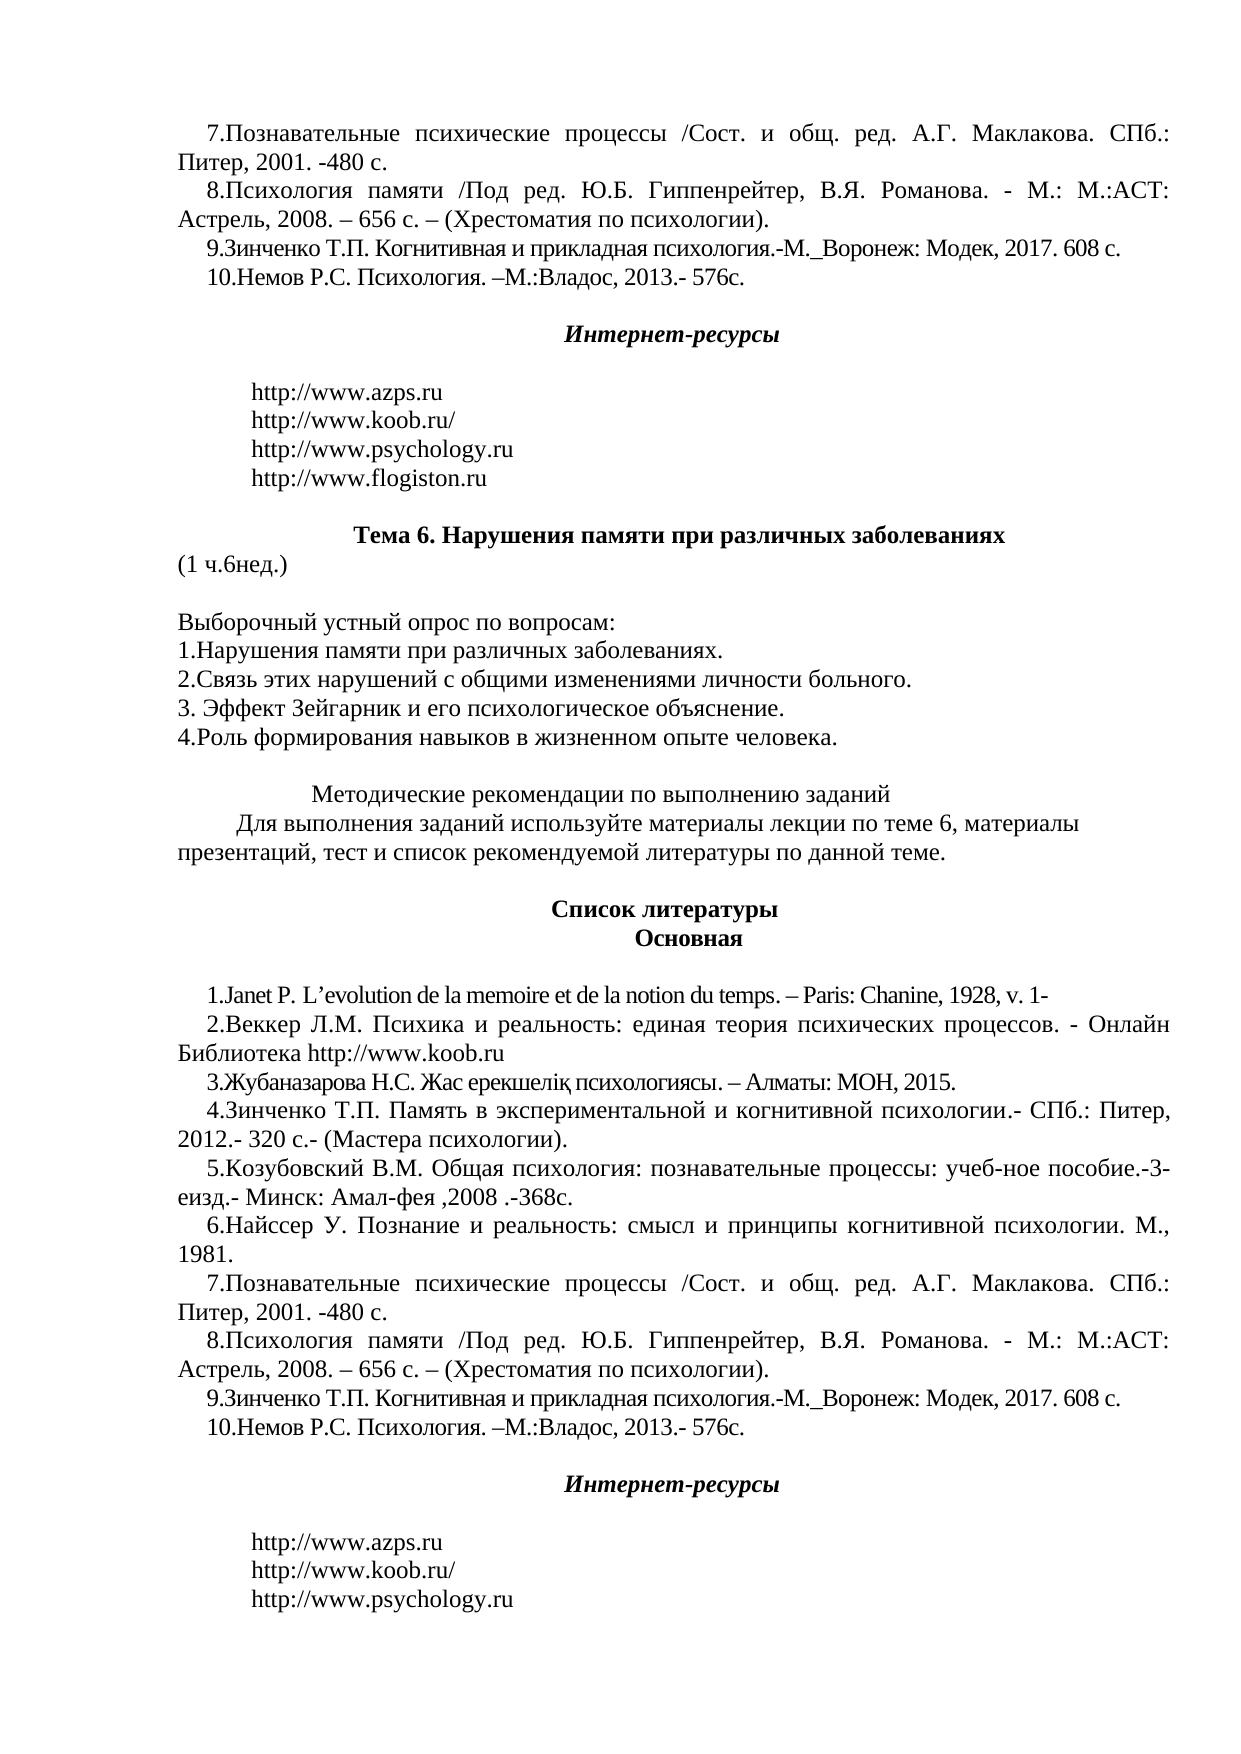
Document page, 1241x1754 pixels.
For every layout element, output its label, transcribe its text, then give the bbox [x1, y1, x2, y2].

text 10.Немов Р.С. Психология. –М.:Владос, 2013.- 576с. [177, 262, 1171, 291]
text 5.Козубовский В.М. Общая психология: познавательные процессы: учеб-ное пособие.-3- еизд.- Минск: Амал-фея ,2008 .-368с. [177, 1153, 1171, 1211]
text 4.Зинченко Т.П. Память в экспериментальной и когнитивной психологии.- СПб.: Питер, 2012.- 320 с.- (Мастера психологии). [177, 1096, 1171, 1153]
text 8.Психология памяти /Под ред. Ю.Б. Гиппенрейтер, В.Я. Романова. - М.: М.:АСТ: Астрель, 2008. – 656 с. – (Хрестоматия по психологии). [177, 176, 1171, 233]
text Интернет-ресурсы [192, 319, 1152, 348]
text 3. Эффект Зейгарник и его психологическое объяснение. [177, 693, 1152, 722]
text 10.Немов Р.С. Психология. –М.:Владос, 2013.- 576с. [177, 1412, 1171, 1441]
text 9.Зинченко Т.П. Когнитивная и прикладная психология.-М._Воронеж: Модек, 2017. 608 с. [177, 1383, 1171, 1412]
text 9.Зинченко Т.П. Когнитивная и прикладная психология.-М._Воронеж: Модек, 2017. 608 с. [177, 233, 1171, 262]
text 4.Роль формирования навыков в жизненном опыте человека. [177, 722, 1152, 751]
text http://www.azps.ru [251, 1527, 1152, 1556]
text http://www.azps.ru [251, 377, 1152, 406]
text 3.Жубаназарова Н.С. Жас ерекшеліқ психологиясы. – Алматы: МОН, 2015. [177, 1067, 1171, 1096]
text Основная [177, 923, 1171, 952]
text http://www.flogiston.ru [251, 463, 1152, 492]
text 2.Веккер Л.М. Психика и реальность: единая теория психических процессов. - Онлайн Библиотека http://www.koob.ru [177, 1009, 1171, 1067]
text 7.Познавательные психические процессы /Сост. и общ. ред. А.Г. Маклакова. СПб.: Питер, 2001. -480 с. [177, 1268, 1171, 1326]
text 2.Связь этих нарушений с общими изменениями личности больного. [177, 664, 1152, 693]
text http://www.koob.ru/ [251, 1556, 1152, 1584]
text (1 ч.6нед.) [177, 549, 1152, 578]
text Для выполнения заданий используйте материалы лекции по теме 6, материалы презентаций, тест и список рекомендуемой литературы по данной теме. [177, 808, 1152, 866]
text http://www.psychology.ru [251, 434, 1152, 463]
text 1.Нарушения памяти при различных заболеваниях. [177, 636, 1152, 664]
text 1.Janet P. L’evolution de la memoire et de la notion du temps. – Paris: Chanine, 1928, v. 1- [177, 981, 1171, 1009]
text Выборочный устный опрос по вопросам: [177, 607, 1152, 636]
text http://www.koob.ru/ [251, 406, 1152, 434]
text Методические рекомендации по выполнению заданий [311, 779, 1152, 808]
text 7.Познавательные психические процессы /Сост. и общ. ред. А.Г. Маклакова. СПб.: Питер, 2001. -480 с. [177, 118, 1171, 176]
text 8.Психология памяти /Под ред. Ю.Б. Гиппенрейтер, В.Я. Романова. - М.: М.:АСТ: Астрель, 2008. – 656 с. – (Хрестоматия по психологии). [177, 1326, 1171, 1383]
text 6.Найссер У. Познание и реальность: смысл и принципы когнитивной психологии. М., 1981. [177, 1211, 1171, 1268]
text Интернет-ресурсы [192, 1469, 1152, 1498]
text Список литературы [177, 894, 1152, 923]
text Тема 6. Нарушения памяти при различных заболеваниях [207, 521, 1152, 549]
text http://www.psychology.ru [251, 1584, 1152, 1613]
